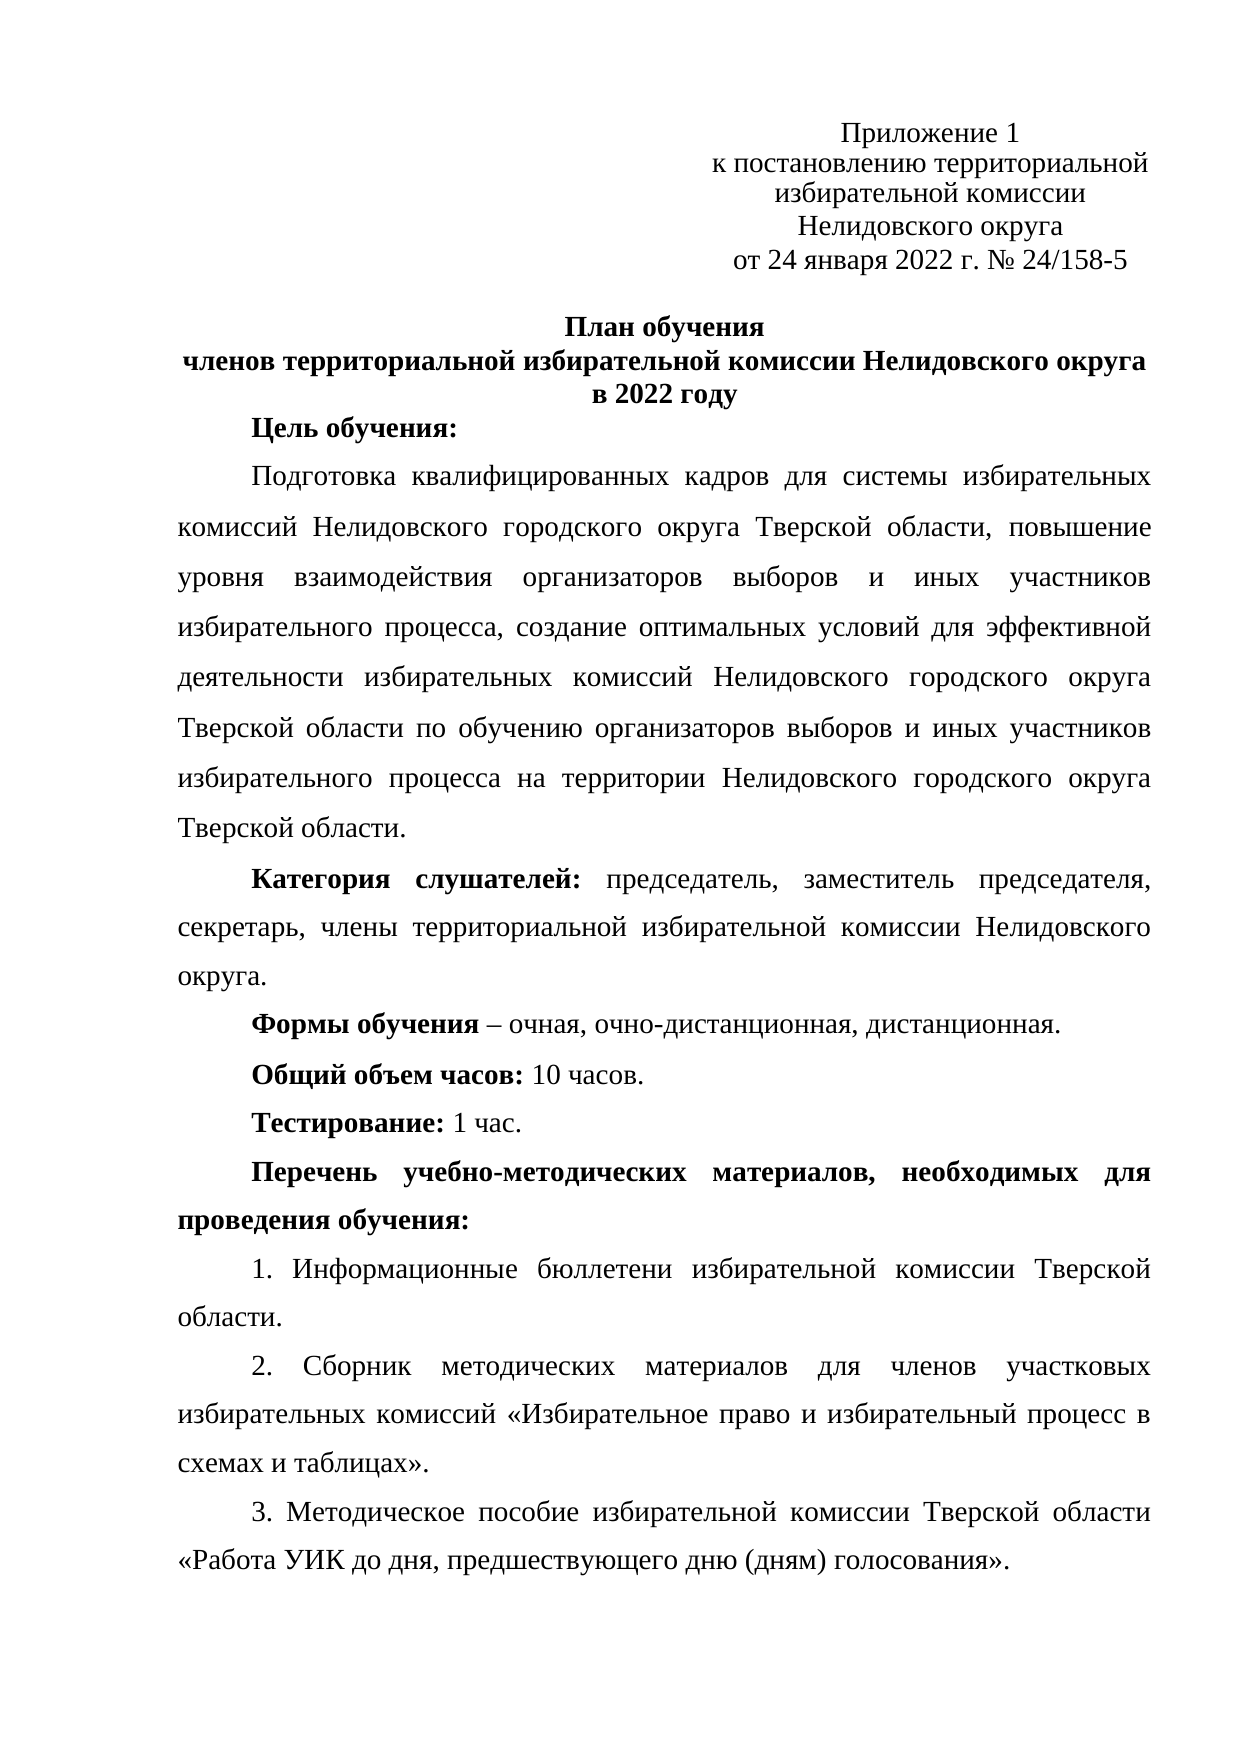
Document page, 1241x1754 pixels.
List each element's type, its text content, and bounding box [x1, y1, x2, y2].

text Перечень учебно-методических материалов, необходимых для проведения обучения: [177, 1154, 1152, 1236]
text Общий объем часов: 10 часов. [177, 1057, 1152, 1090]
text 3. Методическое пособие избирательной комиссии Тверской области «Работа УИК до дня, предшествующего дню (дням) голосования». [177, 1494, 1152, 1576]
text 2. Сборник методических материалов для членов участковых избирательных комиссий «Избирательное право и избирательный процесс в схемах и таблицах». [177, 1348, 1152, 1479]
text Подготовка квалифицированных кадров для системы избирательных комиссий Нелидовского городского округа Тверской области, повышение уровня взаимодействия организаторов выборов и иных участников избирательного процесса, создание оптимальных условий для эффективной деятельности избирательных комиссий Нелидовского городского округа Тверской области по обучению организаторов выборов и иных участников избирательного процесса на территории Нелидовского городского округа Тверской области. [177, 458, 1152, 844]
text членов территориальной избирательной комиссии Нелидовского округа в 2022 году [177, 343, 1152, 410]
text Нелидовского округа [709, 208, 1152, 242]
text Цель обучения: [177, 410, 1152, 443]
text Тестирование: 1 час. [177, 1105, 1152, 1139]
text к постановлению территориальной избирательной комиссии [709, 148, 1152, 208]
text 1. Информационные бюллетени избирательной комиссии Тверской области. [177, 1251, 1152, 1333]
text Формы обучения – очная, очно-дистанционная, дистанционная. [177, 1006, 1152, 1040]
text План обучения [177, 309, 1152, 343]
text Приложение 1 [709, 118, 1152, 148]
text Категория слушателей: председатель, заместитель председателя, секретарь, члены территориальной избирательной комиссии Нелидовского округа. [177, 861, 1152, 991]
text от 24 января 2022 г. № 24/158-5 [709, 242, 1152, 276]
